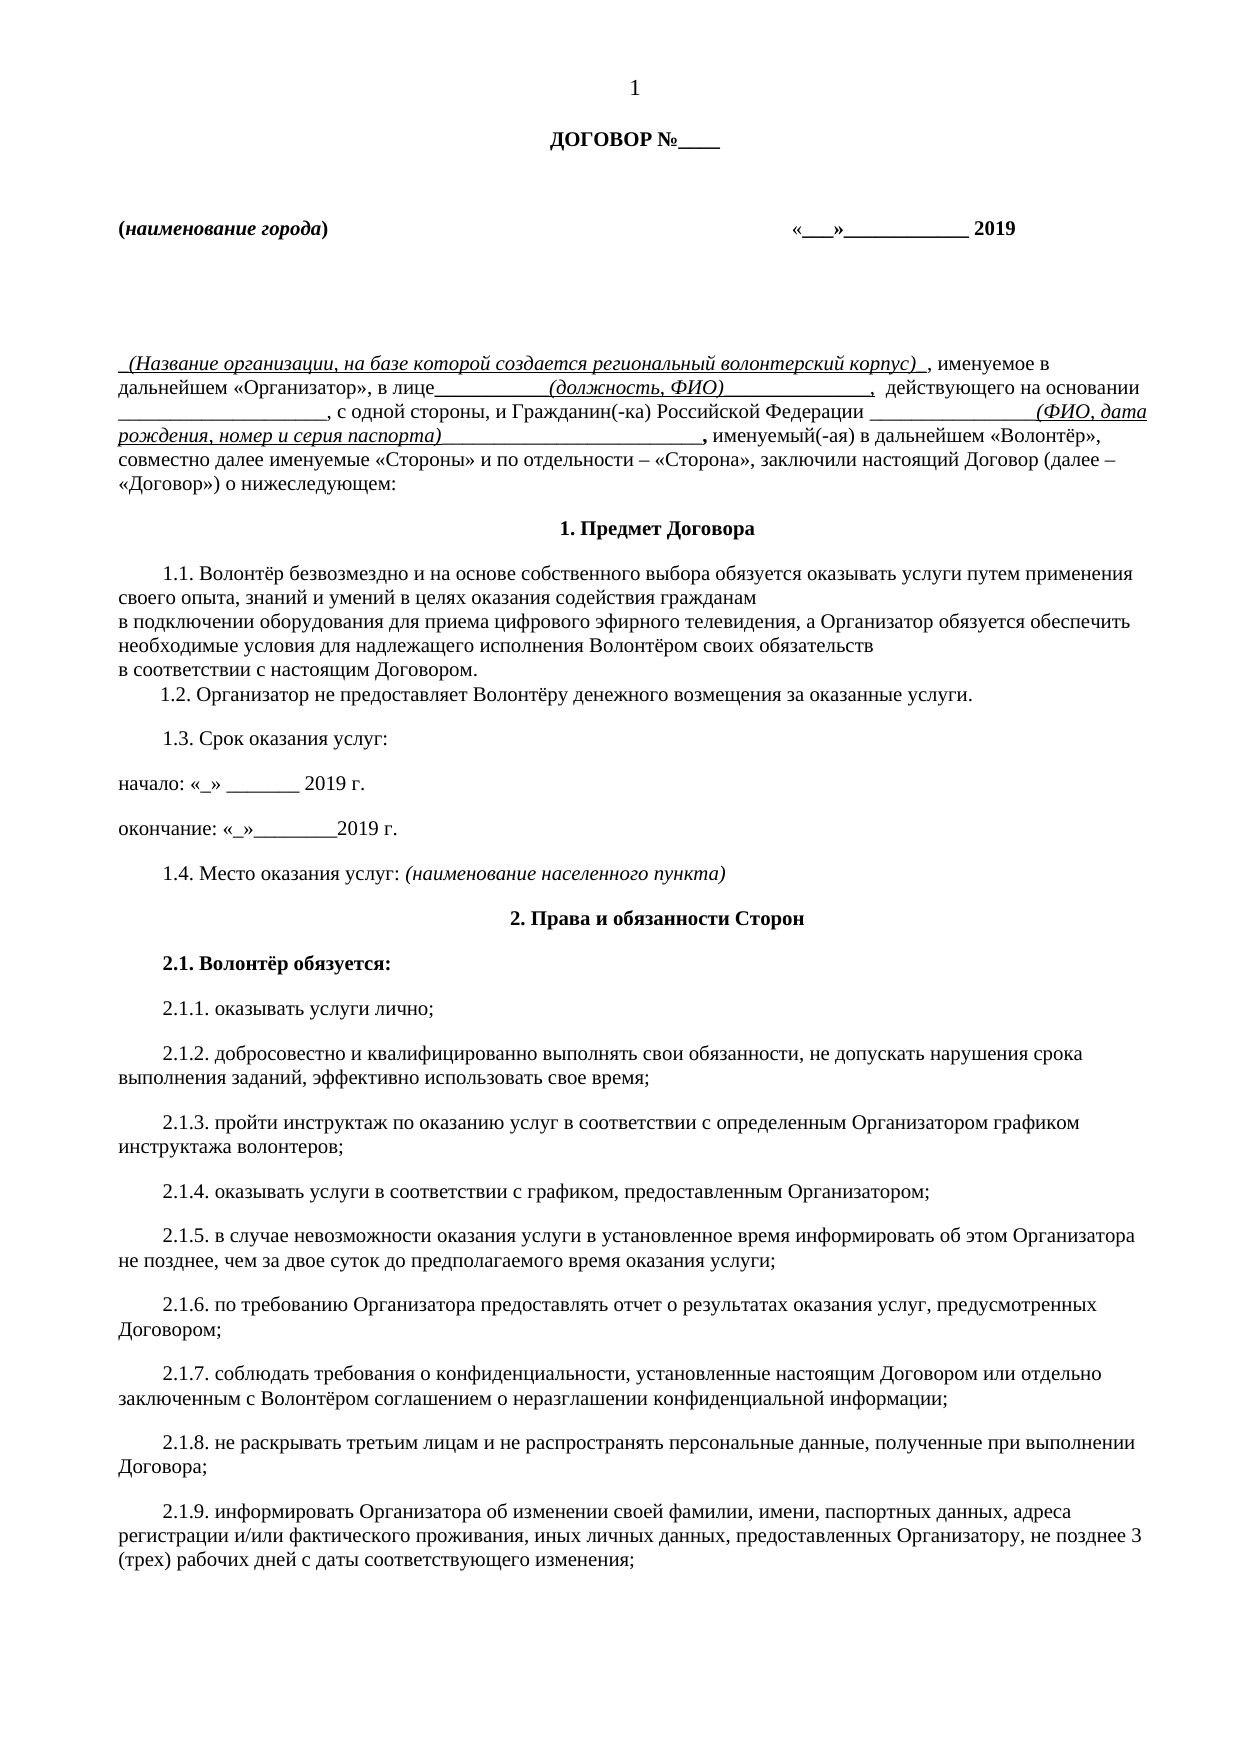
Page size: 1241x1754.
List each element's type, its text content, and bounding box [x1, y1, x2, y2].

text (наименование города) «___»____________ 2019 [118, 216, 1152, 240]
text 2.1.8. не раскрывать третьим лицам и не распространять персональные данные, полученные при выполнении Договора; [118, 1430, 1152, 1478]
text 2.1. Волонтёр обязуется: [118, 951, 1152, 975]
text окончание: «_»________2019 г. [118, 816, 1152, 840]
text 2.1.9. информировать Организатора об изменении своей фамилии, имени, паспортных данных, адреса регистрации и/или фактического проживания, иных личных данных, предоставленных Организатору, не позднее 3 (трех) рабочих дней с даты соответствующего изменения; [118, 1499, 1152, 1571]
text 2.1.5. в случае невозможности оказания услуги в установленное время информировать об этом Организатора не позднее, чем за двое суток до предполагаемого время оказания услуги; [118, 1223, 1152, 1272]
text 1.4. Место оказания услуг: (наименование населенного пункта) [118, 861, 1152, 885]
text 1. Предмет Договора [118, 516, 1152, 540]
text 2.1.1. оказывать услуги лично; [118, 996, 1152, 1020]
text 2.1.7. соблюдать требования о конфиденциальности, установленные настоящим Договором или отдельно заключенным с Волонтёром соглашением о неразглашении конфиденциальной информации; [118, 1361, 1152, 1409]
text 2.1.2. добросовестно и квалифицированно выполнять свои обязанности, не допускать нарушения срока выполнения заданий, эффективно использовать свое время; [118, 1041, 1152, 1089]
text 2.1.4. оказывать услуги в соответствии с графиком, предоставленным Организатором; [118, 1178, 1152, 1203]
text 2.1.3. пройти инструктаж по оказанию услуг в соответствии с определенным Организатором графиком инструктажа волонтеров; [118, 1109, 1152, 1158]
text 2. Права и обязанности Сторон [118, 906, 1152, 930]
text начало: «_» _______ 2019 г. [118, 771, 1152, 795]
text 2.1.6. по требованию Организатора предоставлять отчет о результатах оказания услуг, предусмотренных Договором; [118, 1292, 1152, 1341]
text 1.3. Срок оказания услуг: [118, 726, 1152, 750]
text ДОГОВОР №____ [118, 127, 1152, 151]
text _(Название организации, на базе которой создается региональный волонтерский корпус)_, именуемое в дальнейшем «Организатор», в лице___________(должность, ФИО)______________, действующего на основании ____________________, с одной стороны, и Гражданин(-ка) Российской Федерации ________________(ФИО, дата рождения, номер и серия паспорта)_________________________, именуемый(-ая) в дальнейшем «Волонтёр», совместно далее именуемые «Стороны» и по отдельности – «Сторона», заключили настоящий Договор (далее – «Договор») о нижеследующем: [118, 351, 1152, 495]
text 1.1. Волонтёр безвозмездно и на основе собственного выбора обязуется оказывать услуги путем применения своего опыта, знаний и умений в целях оказания содействия гражданам в подключении оборудования для приема цифрового эфирного телевидения, а Организатор обязуется обеспечить необходимые условия для надлежащего исполнения Волонтёром своих обязательств в соответствии с настоящим Договором. 1.2. Организатор не предоставляет Волонтёру денежного возмещения за оказанные услуги. [118, 561, 1152, 706]
